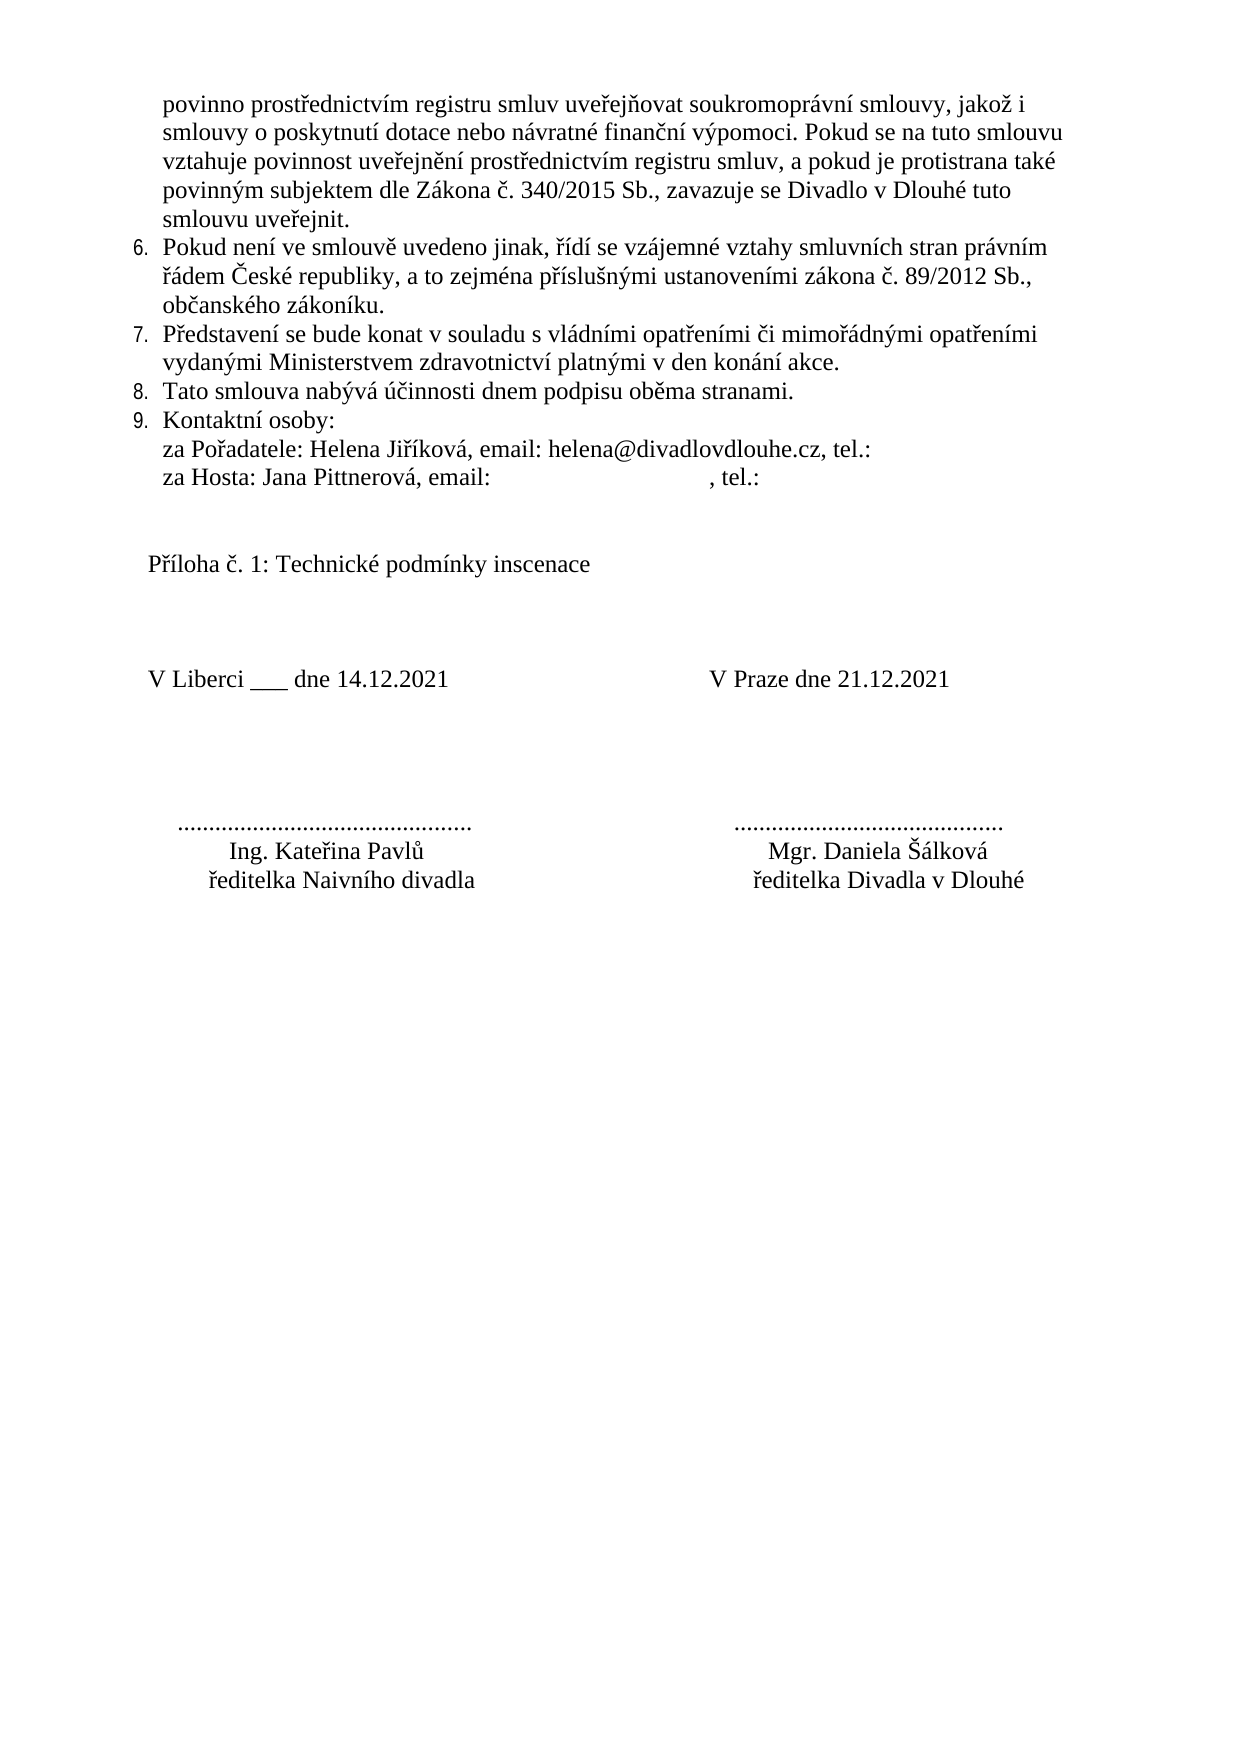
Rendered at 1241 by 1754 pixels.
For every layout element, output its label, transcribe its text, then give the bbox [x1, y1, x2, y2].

text V Liberci ___ dne 14.12.2021 V Praze dne 21.12.2021 [148, 664, 1122, 692]
text Ing. Kateřina Pavlů Mgr. Daniela Šálková [148, 836, 1122, 865]
list Kontaktní osoby: [133, 405, 1122, 434]
text ředitelka Naivního divadla ředitelka Divadla v Dlouhé [148, 865, 1122, 894]
list Představení se bude konat v souladu s vládními opatřeními či mimořádnými opatřeními vydanými Ministerstvem zdravotnictví platnými v den konání akce. [133, 319, 1063, 376]
list Pokud není ve smlouvě uvedeno jinak, řídí se vzájemné vztahy smluvních stran právním řádem České republiky, a to zejména příslušnými ustanoveními zákona č. 89/2012 Sb., občanského zákoníku. [133, 232, 1063, 319]
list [133, 89, 1093, 232]
text za Pořadatele: Helena Jiříková, email: helena@divadlovdlouhe.cz, tel.: [162, 434, 1122, 462]
text Příloha č. 1: Technické podmínky inscenace [148, 549, 1122, 577]
text za Hosta: Jana Pittnerová, email: , tel.: [162, 462, 1122, 491]
list Tato smlouva nabývá účinnosti dnem podpisu oběma stranami. [133, 376, 1122, 405]
